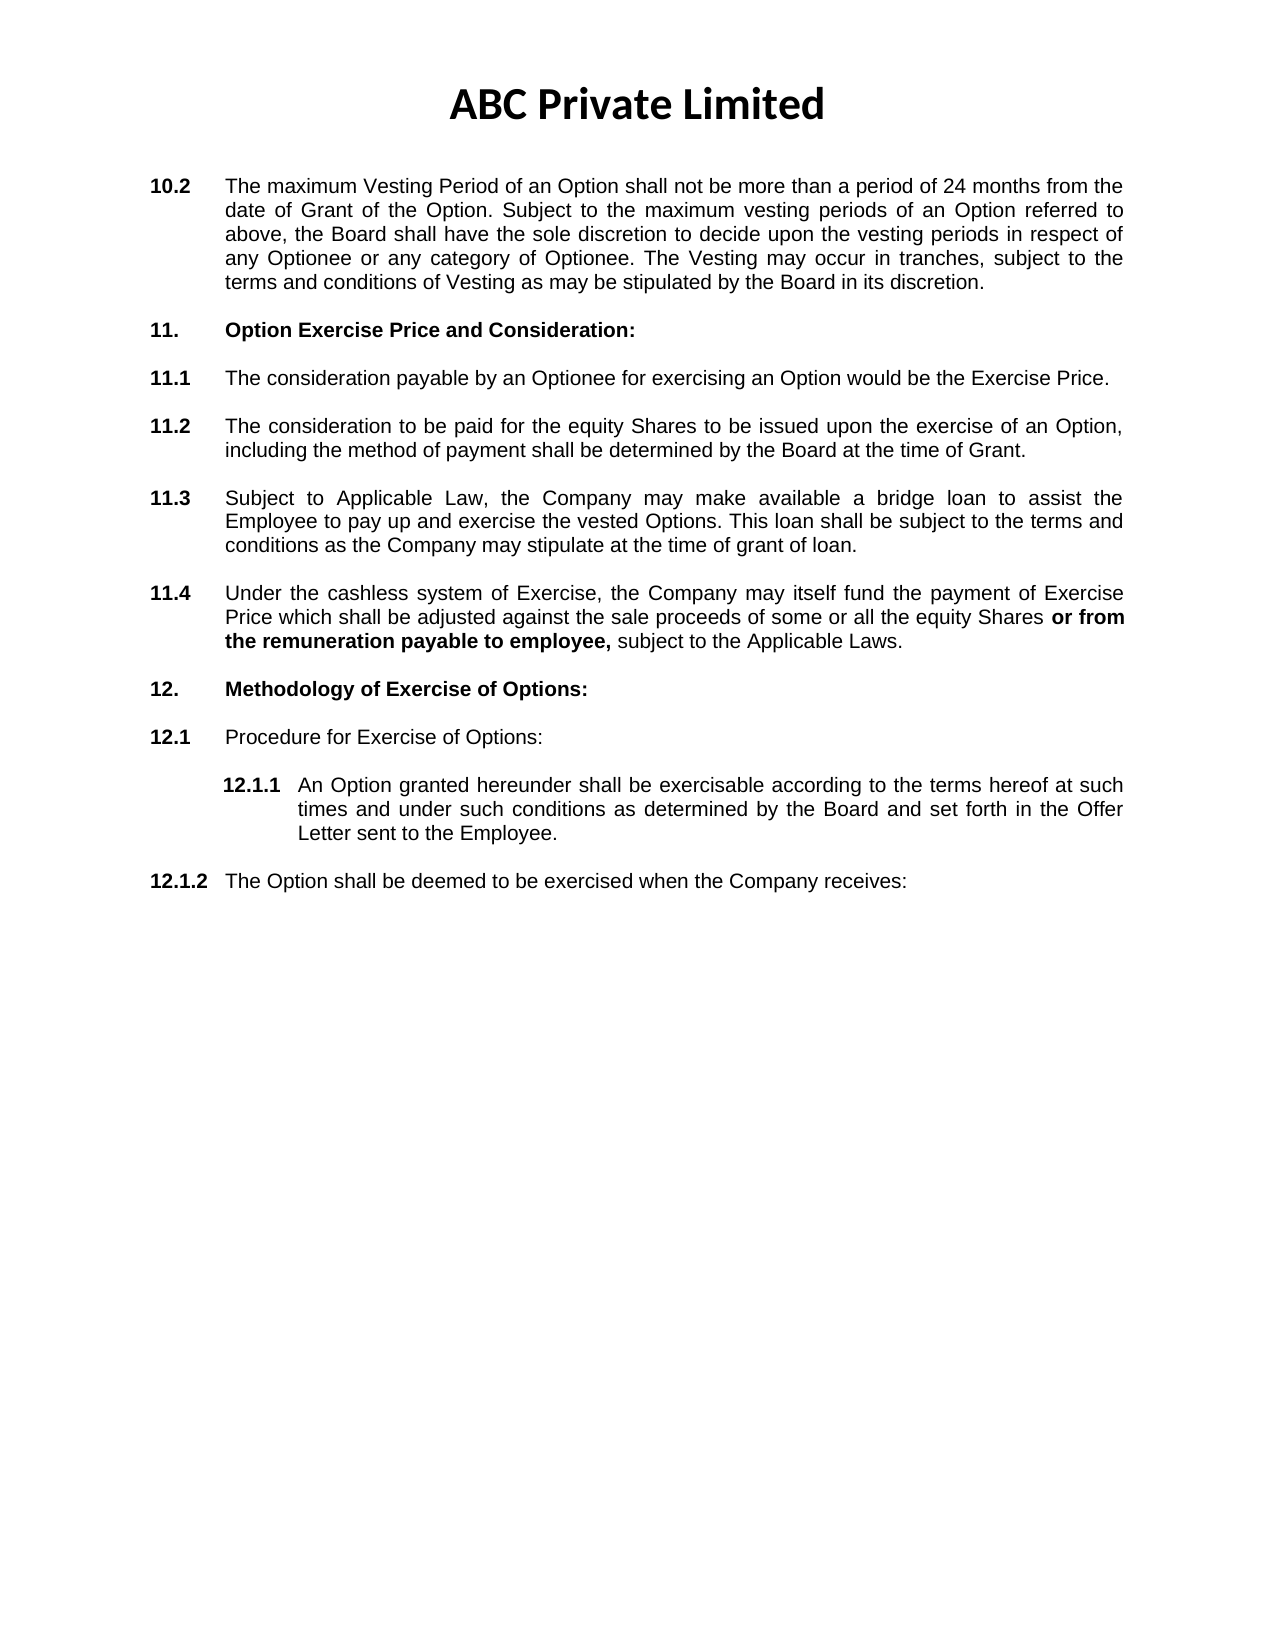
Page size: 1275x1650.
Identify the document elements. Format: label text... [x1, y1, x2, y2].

list Option Exercise Price and Consideration: [150, 318, 1125, 342]
list The Option shall be deemed to be exercised when the Company receives: [150, 869, 1125, 893]
list Subject to Applicable Law, the Company may make available a bridge loan to assist the Employee to pay up and exercise the vested Options. This loan shall be subject to the terms and conditions as the Company may stipulate at the time of grant of loan. [150, 485, 1125, 557]
list The consideration payable by an Optionee for exercising an Option would be the Exercise Price. [150, 366, 1125, 389]
list The maximum Vesting Period of an Option shall not be more than a period of 24 months from the date of Grant of the Option. Subject to the maximum vesting periods of an Option referred to above, the Board shall have the sole discretion to decide upon the vesting periods in respect of any Optionee or any category of Optionee. The Vesting may occur in tranches, subject to the terms and conditions of Vesting as may be stipulated by the Board in its discretion. [150, 174, 1125, 294]
list The consideration to be paid for the equity Shares to be issued upon the exercise of an Option, including the method of payment shall be determined by the Board at the time of Grant. [150, 413, 1125, 461]
list Procedure for Exercise of Options: [150, 725, 1125, 749]
list Methodology of Exercise of Options: [150, 677, 1125, 701]
list Under the cashless system of Exercise, the Company may itself fund the payment of Exercise Price which shall be adjusted against the sale proceeds of some or all the equity Shares or from the remuneration payable to employee, subject to the Applicable Laws. [150, 581, 1125, 653]
list An Option granted hereunder shall be exercisable according to the terms hereof at such times and under such conditions as determined by the Board and set forth in the Offer Letter sent to the Employee. [223, 773, 1125, 845]
